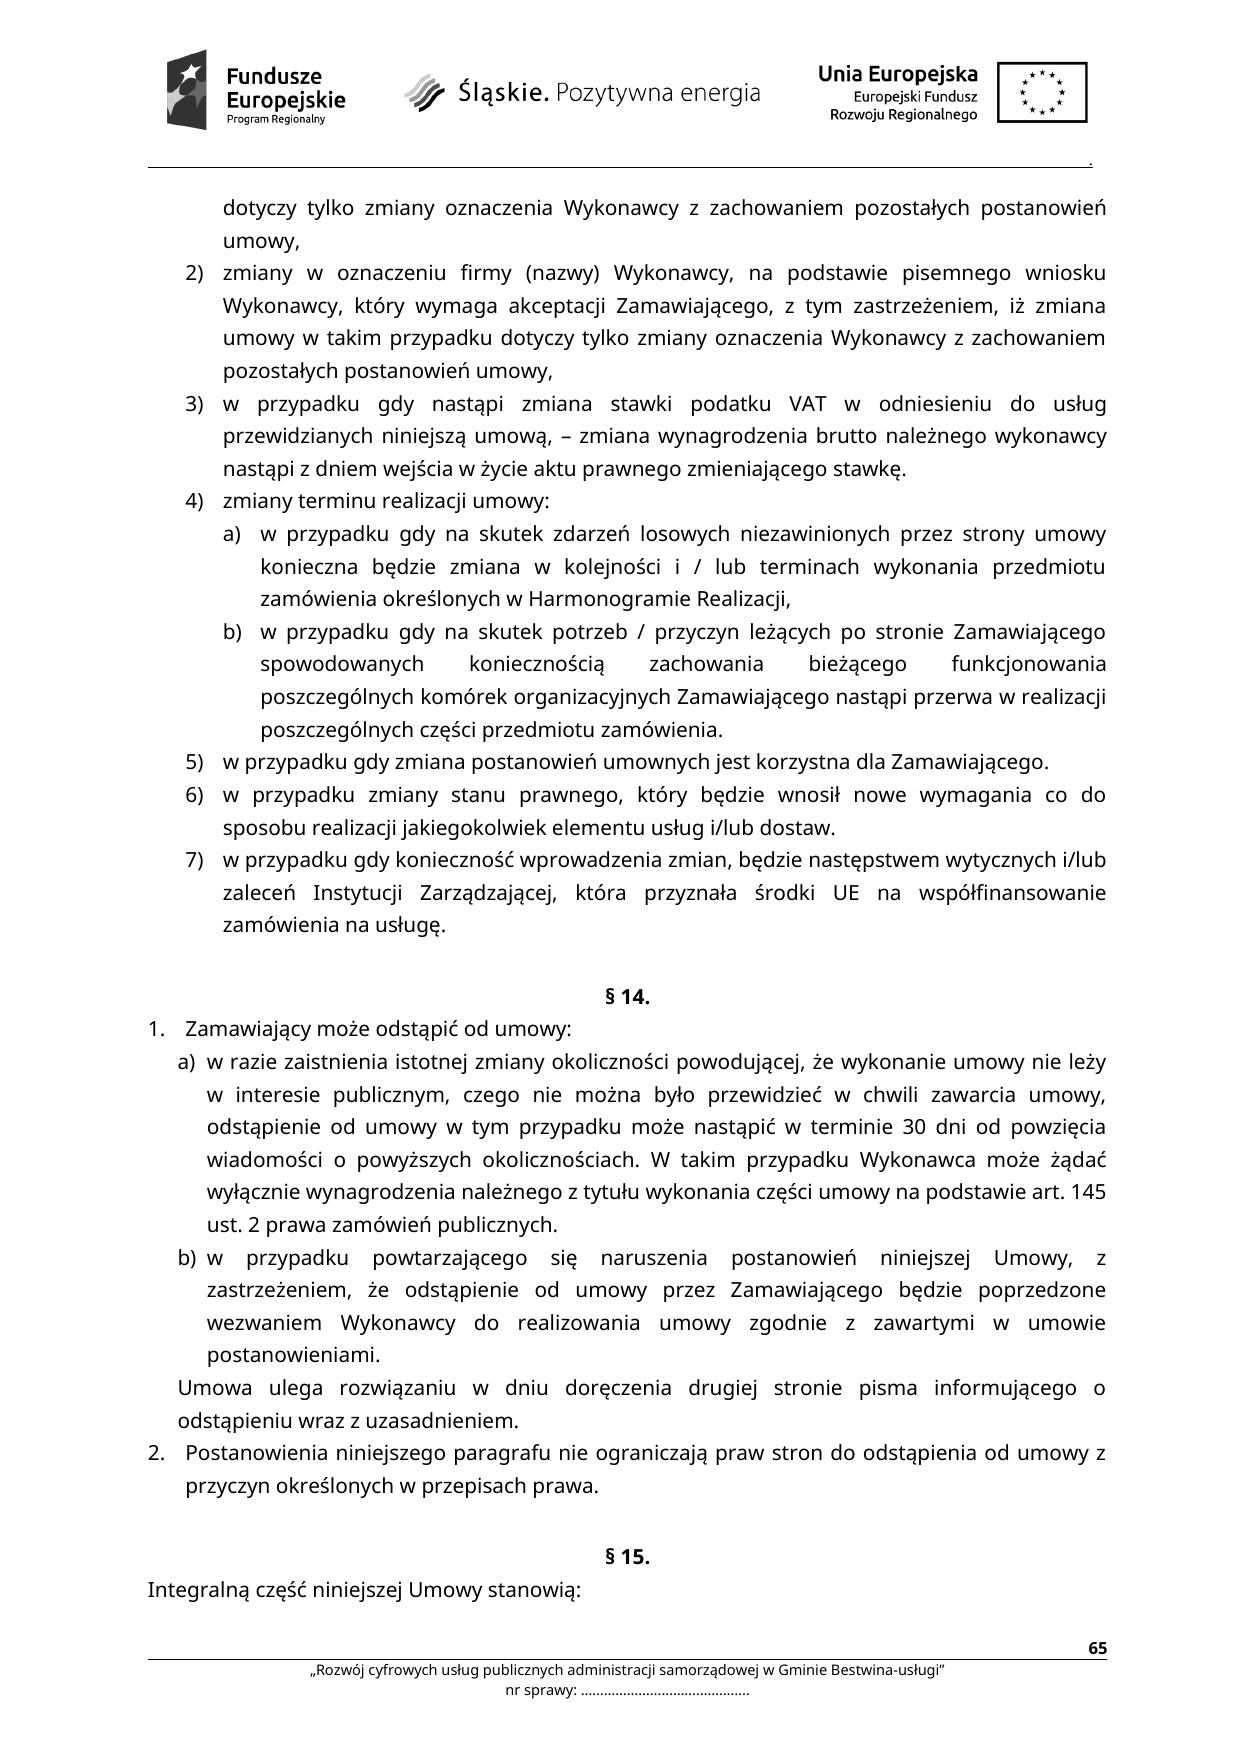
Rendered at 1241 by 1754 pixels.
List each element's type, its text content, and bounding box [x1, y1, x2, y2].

list w razie zaistnienia istotnej zmiany okoliczności powodującej, że wykonanie umowy nie leży w interesie publicznym, czego nie można było przewidzieć w chwili zawarcia umowy, odstąpienie od umowy w tym przypadku może nastąpić w terminie 30 dni od powzięcia wiadomości o powyższych okolicznościach. W takim przypadku Wykonawca może żądać wyłącznie wynagrodzenia należnego z tytułu wykonania części umowy na podstawie art. 145 ust. 2 prawa zamówień publicznych. [177, 1047, 1107, 1238]
list zmiany w oznaczeniu firmy (nazwy) Wykonawcy, na podstawie pisemnego wniosku Wykonawcy, który wymaga akceptacji Zamawiającego, z tym zastrzeżeniem, iż zmiana umowy w takim przypadku dotyczy tylko zmiany oznaczenia Wykonawcy z zachowaniem pozostałych postanowień umowy, [185, 258, 1107, 384]
list w przypadku gdy nastąpi zmiana stawki podatku VAT w odniesieniu do usług przewidzianych niniejszą umową, – zmiana wynagrodzenia brutto należnego wykonawcy nastąpi z dniem wejścia w życie aktu prawnego zmieniającego stawkę. [185, 389, 1107, 482]
list zmiany terminu realizacji umowy: [185, 487, 1107, 515]
text § 15. [148, 1542, 1107, 1571]
list w przypadku zmiany stanu prawnego, który będzie wnosił nowe wymagania co do sposobu realizacji jakiegokolwiek elementu usług i/lub dostaw. [185, 780, 1107, 841]
list w przypadku gdy konieczność wprowadzenia zmian, będzie następstwem wytycznych i/lub zaleceń Instytucji Zarządzającej, która przyznała środki UE na współfinansowanie zamówienia na usługę. [185, 845, 1107, 939]
text Integralną część niniejszej Umowy stanowią: [148, 1575, 1107, 1603]
list Zamawiający może odstąpić od umowy: [148, 1014, 1107, 1043]
text Umowa ulega rozwiązaniu w dniu doręczenia drugiej stronie pisma informującego o odstąpieniu wraz z uzasadnieniem. [177, 1373, 1107, 1434]
list w przypadku gdy zmiana postanowień umownych jest korzystna dla Zamawiającego. [185, 747, 1107, 776]
text § 14. [148, 982, 1107, 1010]
list w przypadku gdy na skutek zdarzeń losowych niezawinionych przez strony umowy konieczna będzie zmiana w kolejności i / lub terminach wykonania przedmiotu zamówienia określonych w Harmonogramie Realizacji, [223, 519, 1107, 613]
list Postanowienia niniejszego paragrafu nie ograniczają praw stron do odstąpienia od umowy z przyczyn określonych w przepisach prawa. [148, 1438, 1107, 1499]
list w przypadku powtarzającego się naruszenia postanowień niniejszej Umowy, z zastrzeżeniem, że odstąpienie od umowy przez Zamawiającego będzie poprzedzone wezwaniem Wykonawcy do realizowania umowy zgodnie z zawartymi w umowie postanowieniami. [177, 1243, 1107, 1369]
picture [147, 29, 1107, 150]
list w przypadku gdy na skutek potrzeb / przyczyn leżących po stronie Zamawiającego spowodowanych koniecznością zachowania bieżącego funkcjonowania poszczególnych komórek organizacyjnych Zamawiającego nastąpi przerwa w realizacji poszczególnych części przedmiotu zamówienia. [223, 617, 1107, 743]
